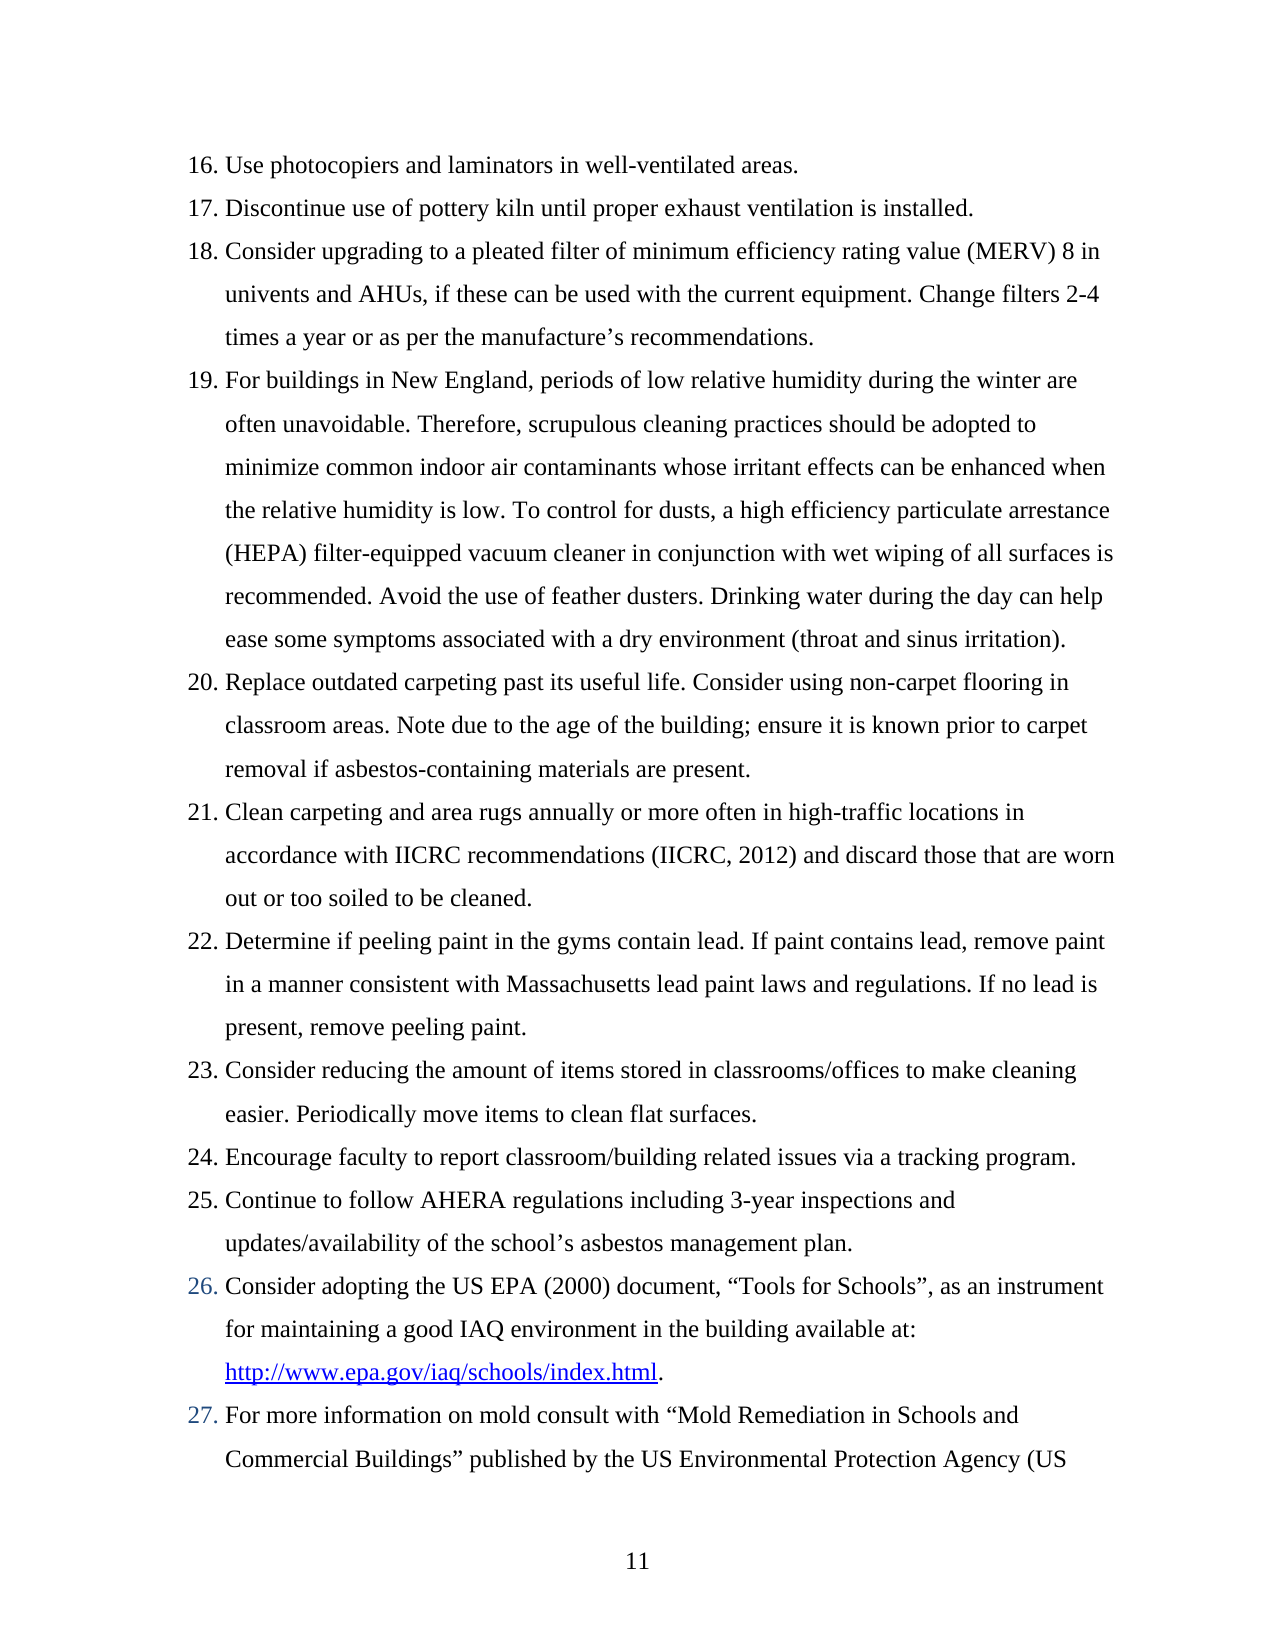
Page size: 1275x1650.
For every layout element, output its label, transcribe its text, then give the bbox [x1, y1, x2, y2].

list Encourage faculty to report classroom/building related issues via a tracking program. [187, 1142, 1125, 1171]
list Replace outdated carpeting past its useful life. Consider using non-carpet flooring in classroom areas. Note due to the age of the building; ensure it is known prior to carpet removal if asbestos-containing materials are present. [187, 667, 1125, 782]
list Consider reducing the amount of items stored in classrooms/offices to make cleaning easier. Periodically move items to clean flat surfaces. [187, 1056, 1125, 1127]
list Discontinue use of pottery kiln until proper exhaust ventilation is installed. [187, 193, 1125, 222]
list Continue to follow AHERA regulations including 3-year inspections and updates/availability of the school’s asbestos management plan. [187, 1185, 1125, 1257]
list Clean carpeting and area rugs annually or more often in high-traffic locations in accordance with IICRC recommendations (IICRC, 2012) and discard those that are worn out or too soiled to be cleaned. [187, 797, 1125, 912]
list For buildings in New England, periods of low relative humidity during the winter are often unavoidable. Therefore, scrupulous cleaning practices should be adopted to minimize common indoor air contaminants whose irritant effects can be enhanced when the relative humidity is low. To control for dusts, a high efficiency particulate arrestance (HEPA) filter-equipped vacuum cleaner in conjunction with wet wiping of all surfaces is recommended. Avoid the use of feather dusters. Drinking water during the day can help ease some symptoms associated with a dry environment (throat and sinus irritation). [187, 366, 1125, 653]
list Determine if peeling paint in the gyms contain lead. If paint contains lead, remove paint in a manner consistent with Massachusetts lead paint laws and regulations. If no lead is present, remove peeling paint. [187, 926, 1125, 1041]
list Consider adopting the US EPA (2000) document, “Tools for Schools”, as an instrument for maintaining a good IAQ environment in the building available at: http://www.epa.gov/iaq/schools/index.html. [187, 1271, 1125, 1386]
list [187, 1401, 1125, 1472]
list Consider upgrading to a pleated filter of minimum efficiency rating value (MERV) 8 in univents and AHUs, if these can be used with the current equipment. Change filters 2-4 times a year or as per the manufacture’s recommendations. [187, 236, 1125, 351]
list Use photocopiers and laminators in well-ventilated areas. [187, 150, 1125, 179]
